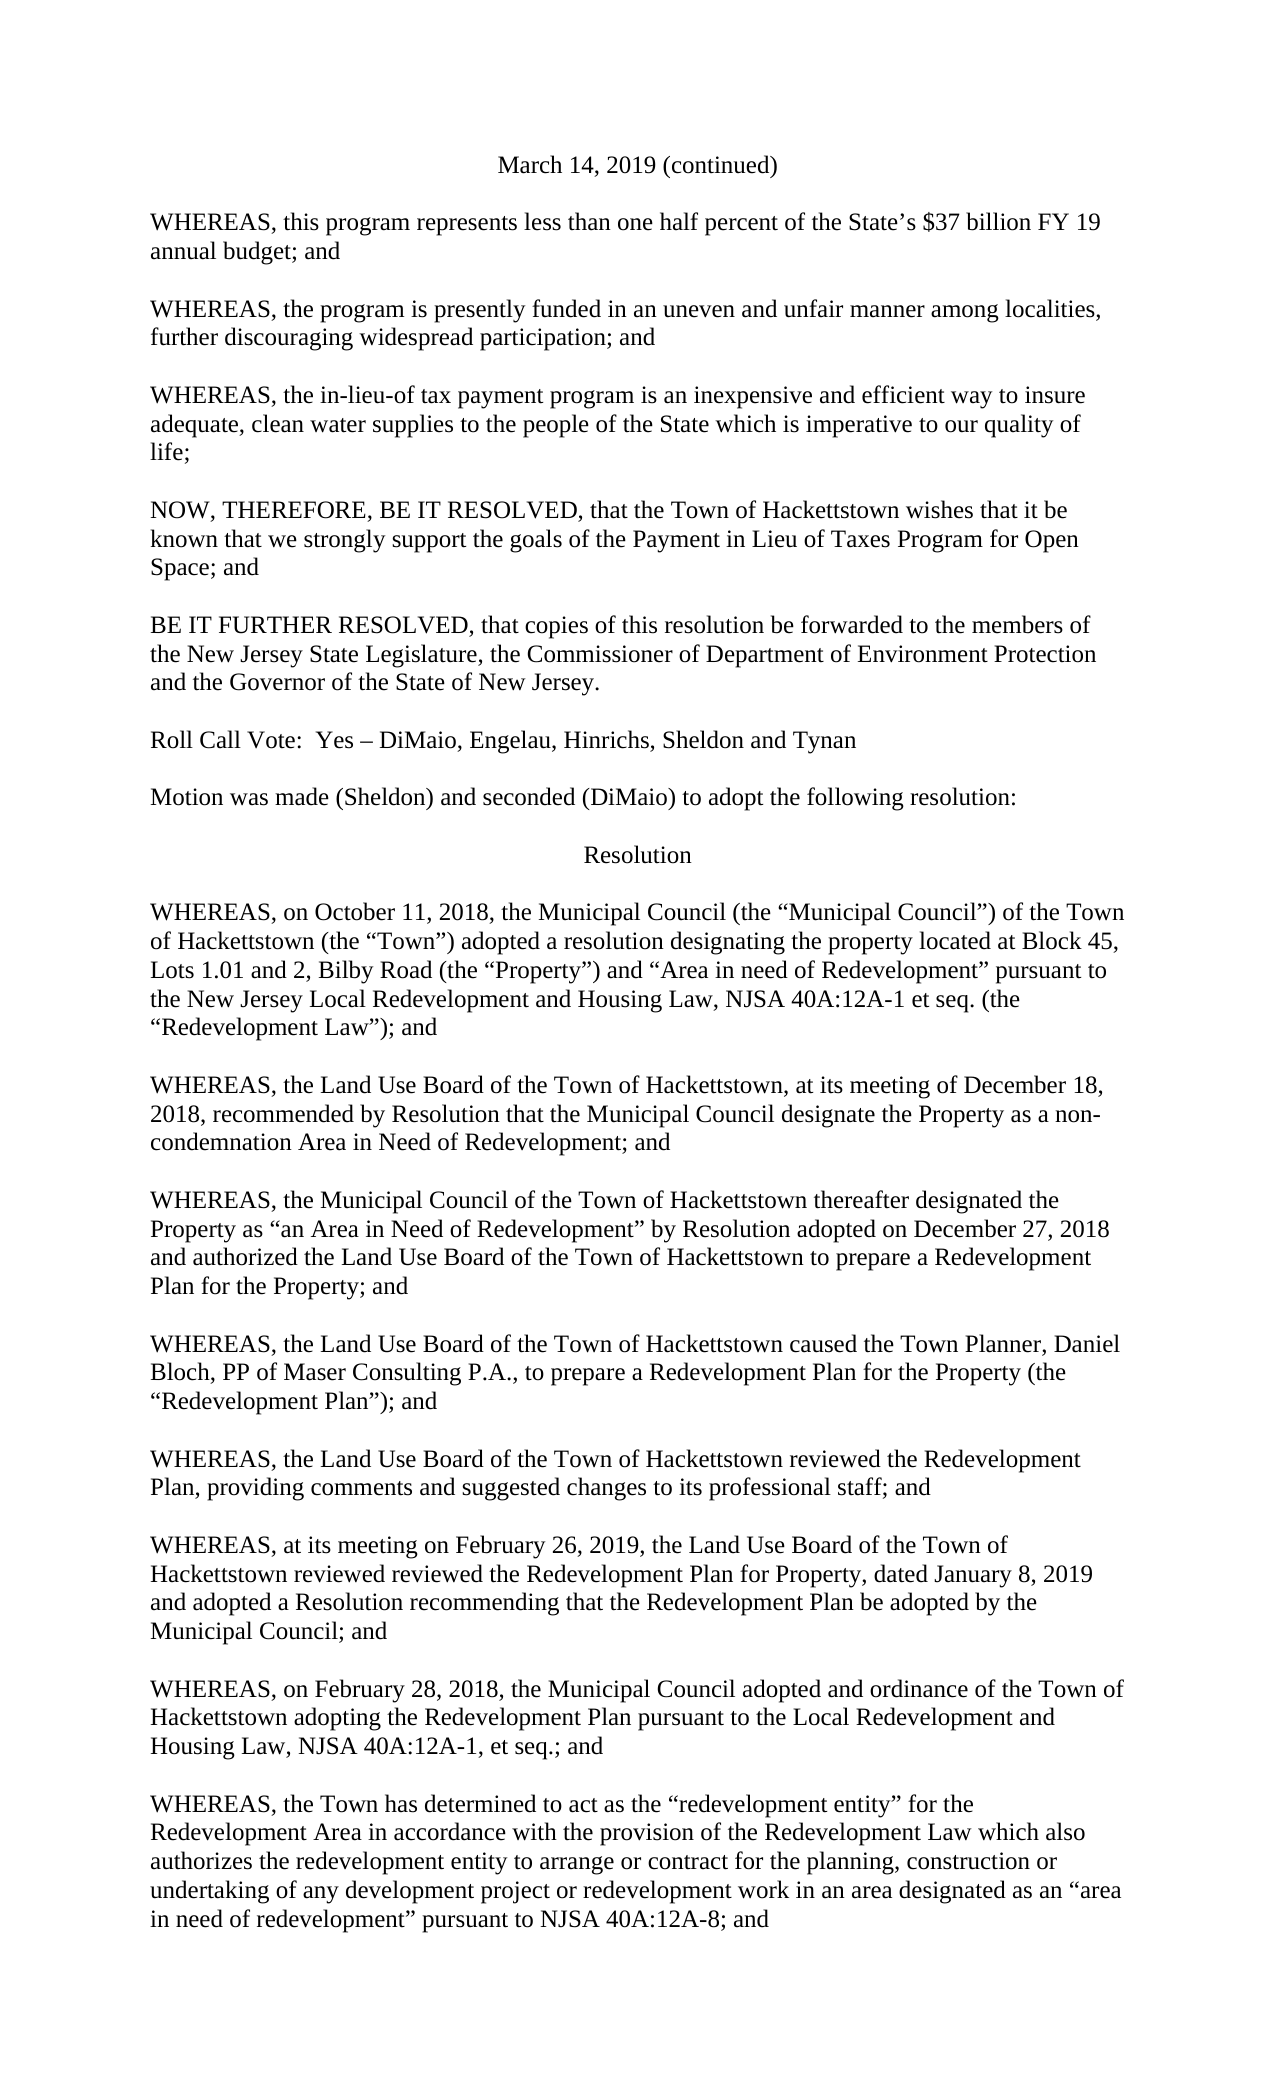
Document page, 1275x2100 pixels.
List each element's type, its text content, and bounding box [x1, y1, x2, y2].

text WHEREAS, the Municipal Council of the Town of Hackettstown thereafter designated the Property as “an Area in Need of Redevelopment” by Resolution adopted on December 27, 2018 and authorized the Land Use Board of the Town of Hackettstown to prepare a Redevelopment Plan for the Property; and [150, 1185, 1125, 1300]
text WHEREAS, the in-lieu-of tax payment program is an inexpensive and efficient way to insure adequate, clean water supplies to the people of the State which is imperative to our quality of life; [150, 380, 1125, 466]
text WHEREAS, on February 28, 2018, the Municipal Council adopted and ordinance of the Town of Hackettstown adopting the Redevelopment Plan pursuant to the Local Redevelopment and Housing Law, NJSA 40A:12A-1, et seq.; and [150, 1674, 1125, 1760]
text WHEREAS, at its meeting on February 26, 2019, the Land Use Board of the Town of Hackettstown reviewed reviewed the Redevelopment Plan for Property, dated January 8, 2019 and adopted a Resolution recommending that the Redevelopment Plan be adopted by the Municipal Council; and [150, 1530, 1125, 1645]
text WHEREAS, this program represents less than one half percent of the State’s $37 billion FY 19 annual budget; and [150, 207, 1125, 265]
text Resolution [150, 840, 1125, 869]
text BE IT FURTHER RESOLVED, that copies of this resolution be forwarded to the members of the New Jersey State Legislature, the Commissioner of Department of Environment Protection and the Governor of the State of New Jersey. [150, 610, 1125, 696]
text March 14, 2019 (continued) [150, 150, 1125, 179]
text WHEREAS, the Land Use Board of the Town of Hackettstown reviewed the Redevelopment Plan, providing comments and suggested changes to its professional staff; and [150, 1444, 1125, 1501]
text Roll Call Vote: Yes – DiMaio, Engelau, Hinrichs, Sheldon and Tynan [150, 725, 1125, 754]
text WHEREAS, the Town has determined to act as the “redevelopment entity” for the Redevelopment Area in accordance with the provision of the Redevelopment Law which also authorizes the redevelopment entity to arrange or contract for the planning, construction or undertaking of any development project or redevelopment work in an area designated as an “area in need of redevelopment” pursuant to NJSA 40A:12A-8; and [150, 1789, 1125, 1932]
text WHEREAS, the Land Use Board of the Town of Hackettstown caused the Town Planner, Daniel Bloch, PP of Maser Consulting P.A., to prepare a Redevelopment Plan for the Property (the “Redevelopment Plan”); and [150, 1329, 1125, 1415]
text WHEREAS, the program is presently funded in an uneven and unfair manner among localities, further discouraging widespread participation; and [150, 294, 1125, 351]
text Motion was made (Sheldon) and seconded (DiMaio) to adopt the following resolution: [150, 782, 1125, 811]
text WHEREAS, the Land Use Board of the Town of Hackettstown, at its meeting of December 18, 2018, recommended by Resolution that the Municipal Council designate the Property as a non-condemnation Area in Need of Redevelopment; and [150, 1070, 1125, 1156]
text NOW, THEREFORE, BE IT RESOLVED, that the Town of Hackettstown wishes that it be known that we strongly support the goals of the Payment in Lieu of Taxes Program for Open Space; and [150, 495, 1125, 581]
text WHEREAS, on October 11, 2018, the Municipal Council (the “Municipal Council”) of the Town of Hackettstown (the “Town”) adopted a resolution designating the property located at Block 45, Lots 1.01 and 2, Bilby Road (the “Property”) and “Area in need of Redevelopment” pursuant to the New Jersey Local Redevelopment and Housing Law, NJSA 40A:12A-1 et seq. (the “Redevelopment Law”); and [150, 897, 1125, 1041]
